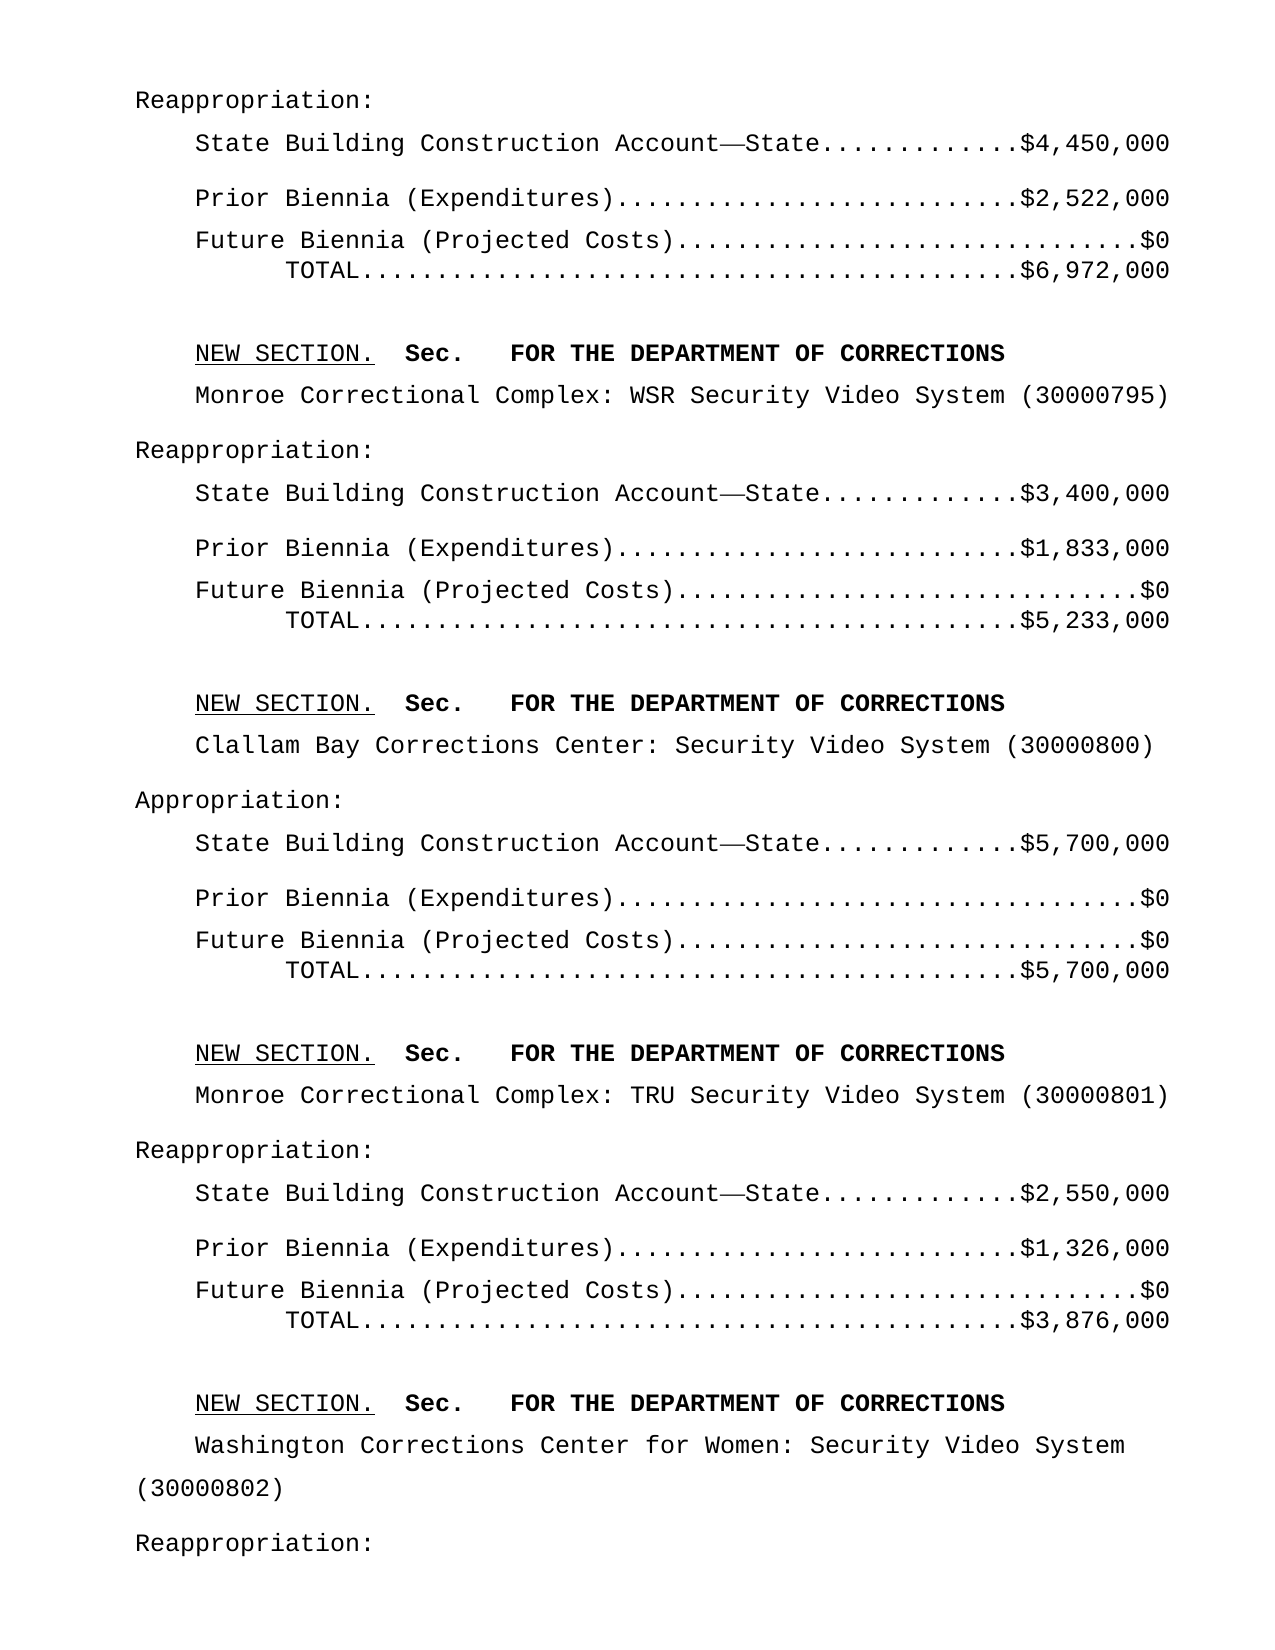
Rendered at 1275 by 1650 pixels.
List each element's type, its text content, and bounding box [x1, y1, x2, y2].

text Future Biennia (Projected Costs) $0 [135, 1265, 1170, 1307]
text TOTAL $6,972,000 [135, 257, 1170, 286]
text State Building Construction Account—State $4,450,000 [135, 117, 1170, 160]
text NEW SECTION. Sec. FOR THE DEPARTMENT OF CORRECTIONS [135, 677, 1170, 720]
text State Building Construction Account—State $2,550,000 [135, 1167, 1170, 1210]
text Reappropriation: [135, 1125, 1170, 1167]
text Future Biennia (Projected Costs) $0 [135, 915, 1170, 957]
text NEW SECTION. Sec. FOR THE DEPARTMENT OF CORRECTIONS [135, 1027, 1170, 1070]
text Reappropriation: [135, 425, 1170, 467]
text Washington Corrections Center for Women: Security Video System (30000802) [135, 1420, 1170, 1505]
text TOTAL $3,876,000 [135, 1307, 1170, 1336]
text Prior Biennia (Expenditures) $0 [135, 872, 1170, 915]
text Prior Biennia (Expenditures) $1,326,000 [135, 1222, 1170, 1265]
text State Building Construction Account—State $5,700,000 [135, 817, 1170, 860]
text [135, 1377, 1170, 1420]
text Monroe Correctional Complex: TRU Security Video System (30000801) [135, 1070, 1170, 1112]
text Reappropriation: [135, 1517, 1170, 1560]
text TOTAL $5,700,000 [135, 957, 1170, 986]
text Appropriation: [135, 775, 1170, 817]
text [135, 327, 1170, 370]
text Prior Biennia (Expenditures) $1,833,000 [135, 522, 1170, 565]
text TOTAL $5,233,000 [135, 607, 1170, 636]
text Reappropriation: [135, 75, 1170, 117]
text Monroe Correctional Complex: WSR Security Video System (30000795) [135, 370, 1170, 412]
text Clallam Bay Corrections Center: Security Video System (30000800) [135, 720, 1170, 762]
text State Building Construction Account—State $3,400,000 [135, 467, 1170, 510]
text Future Biennia (Projected Costs) $0 [135, 565, 1170, 607]
text Future Biennia (Projected Costs) $0 [135, 215, 1170, 257]
text Prior Biennia (Expenditures) $2,522,000 [135, 172, 1170, 215]
